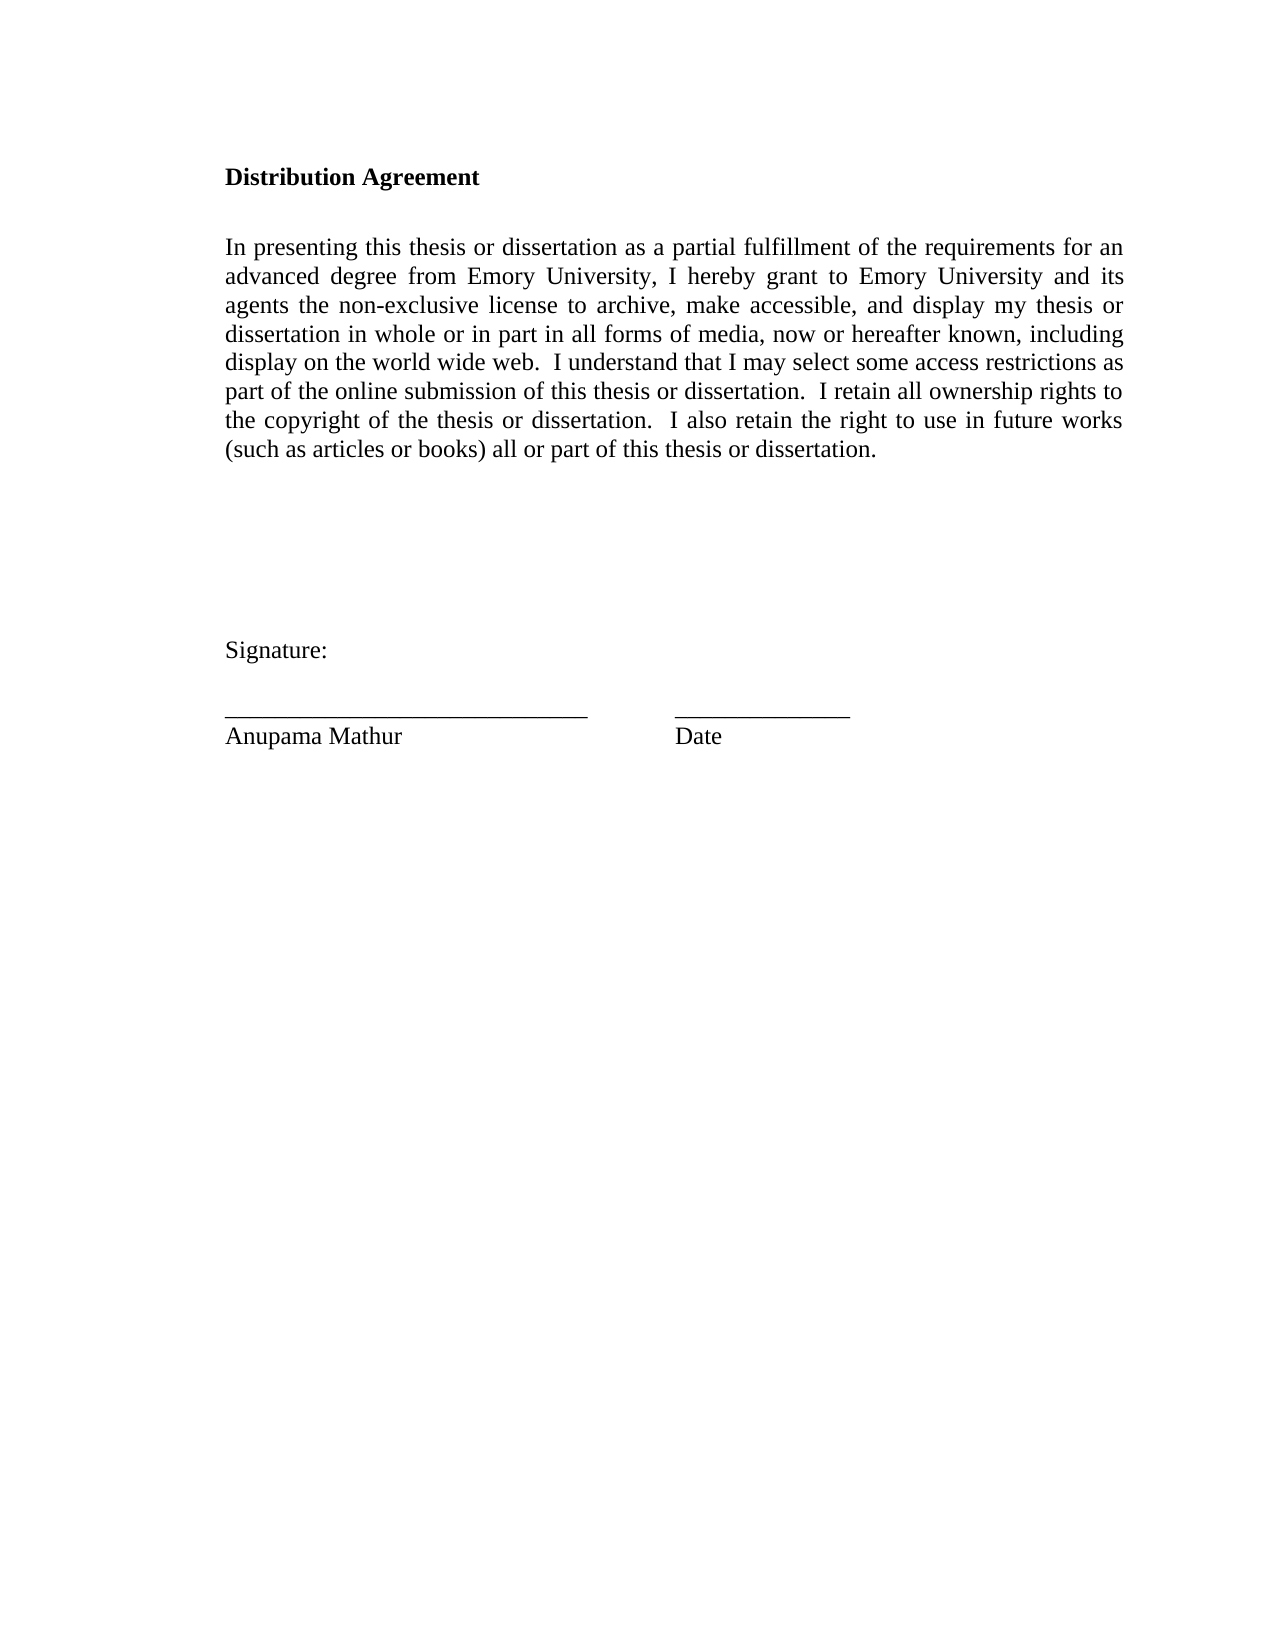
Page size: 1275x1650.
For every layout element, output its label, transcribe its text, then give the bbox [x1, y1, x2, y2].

text Anupama Mathur Date [225, 721, 1125, 750]
text Signature: [225, 635, 1125, 664]
text Distribution Agreement [225, 162, 1125, 191]
text _____________________________ ______________ [225, 692, 1125, 721]
text In presenting this thesis or dissertation as a partial fulfillment of the requirements for an advanced degree from Emory University, I hereby grant to Emory University and its agents the non-exclusive license to archive, make accessible, and display my thesis or dissertation in whole or in part in all forms of media, now or hereafter known, including display on the world wide web. I understand that I may select some access restrictions as part of the online submission of this thesis or dissertation. I retain all ownership rights to the copyright of the thesis or dissertation. I also retain the right to use in future works (such as articles or books) all or part of this thesis or dissertation. [225, 232, 1125, 462]
